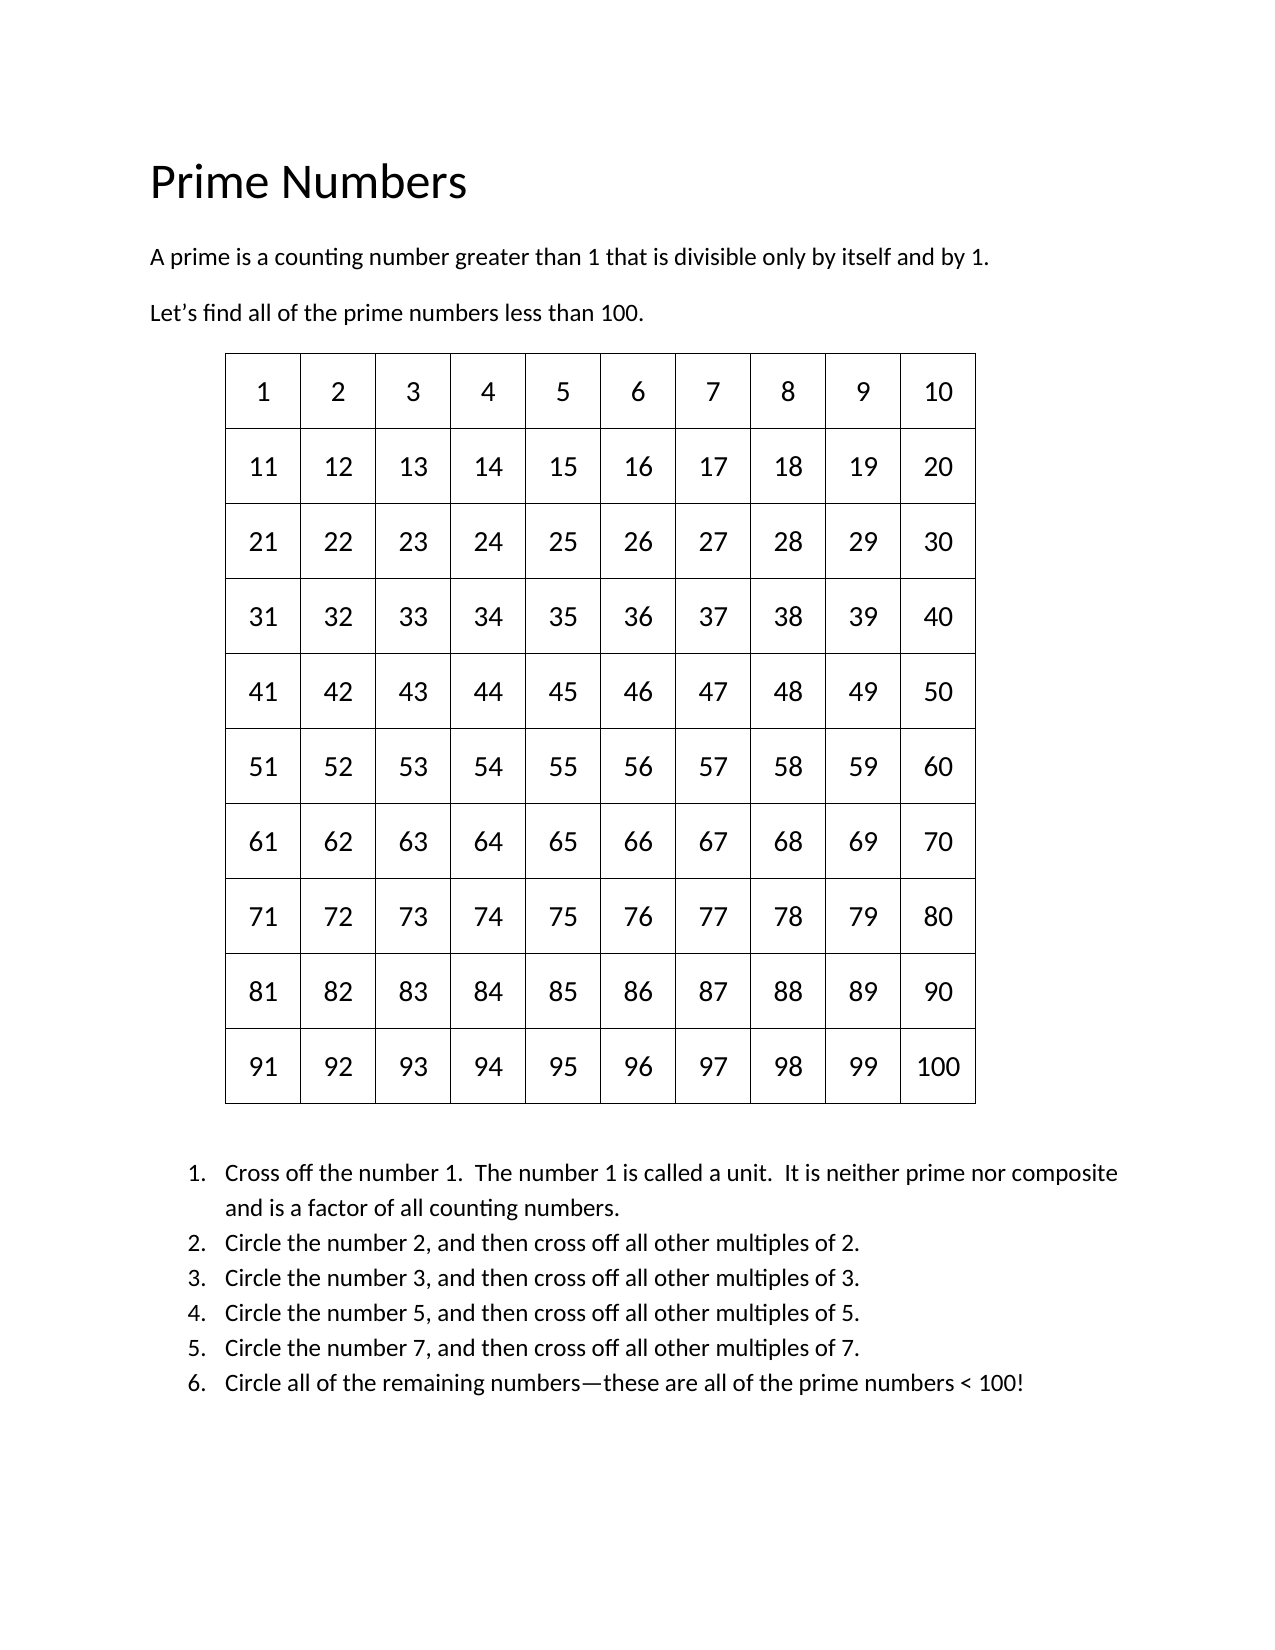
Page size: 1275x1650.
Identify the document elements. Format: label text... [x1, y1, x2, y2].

table_cell 87 [676, 954, 750, 1028]
table_cell 34 [451, 579, 525, 653]
table_cell 84 [451, 954, 525, 1028]
table_cell 28 [751, 504, 825, 578]
table_cell 51 [226, 729, 300, 803]
table_cell 99 [826, 1029, 900, 1103]
table_cell 31 [226, 579, 300, 653]
table_cell 64 [451, 804, 525, 878]
table_cell 36 [601, 579, 675, 653]
table_cell 70 [901, 804, 975, 878]
table_cell 80 [901, 879, 975, 953]
table_cell 90 [901, 954, 975, 1028]
table_cell 18 [751, 429, 825, 503]
table_cell 52 [301, 729, 375, 803]
table_cell 72 [301, 879, 375, 953]
table_cell 16 [601, 429, 675, 503]
table_cell 74 [451, 879, 525, 953]
table_cell 33 [376, 579, 450, 653]
table_cell 45 [526, 654, 600, 728]
list Circle the number 2, and then cross off all other multiples of 2. [187, 1227, 1125, 1257]
table_cell 61 [226, 804, 300, 878]
table_cell 68 [751, 804, 825, 878]
table_cell 13 [376, 429, 450, 503]
text Prime Numbers [150, 150, 1125, 211]
table_cell 32 [301, 579, 375, 653]
table_cell 53 [376, 729, 450, 803]
table_header 1 [226, 354, 300, 428]
table_cell 60 [901, 729, 975, 803]
table_cell 100 [901, 1029, 975, 1103]
table_cell 91 [226, 1029, 300, 1103]
table_cell 41 [226, 654, 300, 728]
table_cell 39 [826, 579, 900, 653]
table_cell 14 [451, 429, 525, 503]
table_header 9 [826, 354, 900, 428]
table_cell 29 [826, 504, 900, 578]
table_cell 88 [751, 954, 825, 1028]
text Let’s find all of the prime numbers less than 100. [150, 297, 1125, 327]
table_cell 62 [301, 804, 375, 878]
table_cell 49 [826, 654, 900, 728]
table_cell 96 [601, 1029, 675, 1103]
list Circle the number 5, and then cross off all other multiples of 5. [187, 1297, 1125, 1327]
table_cell 27 [676, 504, 750, 578]
table_cell 59 [826, 729, 900, 803]
table_cell 65 [526, 804, 600, 878]
table_cell 78 [751, 879, 825, 953]
table_cell 19 [826, 429, 900, 503]
table_cell 98 [751, 1029, 825, 1103]
table_cell 79 [826, 879, 900, 953]
table_cell 71 [226, 879, 300, 953]
table_cell 12 [301, 429, 375, 503]
table_cell 17 [676, 429, 750, 503]
table_cell 85 [526, 954, 600, 1028]
table_cell 56 [601, 729, 675, 803]
table_cell 66 [601, 804, 675, 878]
table_cell 25 [526, 504, 600, 578]
list Circle the number 7, and then cross off all other multiples of 7. [187, 1332, 1125, 1362]
table_cell 58 [751, 729, 825, 803]
table_cell 83 [376, 954, 450, 1028]
table_cell 44 [451, 654, 525, 728]
table_header 6 [601, 354, 675, 428]
table_cell 69 [826, 804, 900, 878]
table_cell 81 [226, 954, 300, 1028]
text A prime is a counting number greater than 1 that is divisible only by itself and by 1. [150, 241, 1125, 271]
list Cross off the number 1. The number 1 is called a unit. It is neither prime nor composite and is a factor of all counting numbers. [187, 1157, 1125, 1222]
table_cell 57 [676, 729, 750, 803]
table_cell 67 [676, 804, 750, 878]
table_cell 73 [376, 879, 450, 953]
table_cell 43 [376, 654, 450, 728]
table_header 8 [751, 354, 825, 428]
table_cell 21 [226, 504, 300, 578]
table_cell 55 [526, 729, 600, 803]
table_cell 82 [301, 954, 375, 1028]
table_header 2 [301, 354, 375, 428]
table_cell 22 [301, 504, 375, 578]
table_cell 76 [601, 879, 675, 953]
table_cell 89 [826, 954, 900, 1028]
table_cell 20 [901, 429, 975, 503]
table_cell 50 [901, 654, 975, 728]
table_header 10 [901, 354, 975, 428]
table_cell 77 [676, 879, 750, 953]
table_header 4 [451, 354, 525, 428]
table_cell 48 [751, 654, 825, 728]
list Circle the number 3, and then cross off all other multiples of 3. [187, 1262, 1125, 1292]
table_cell 46 [601, 654, 675, 728]
table_cell 63 [376, 804, 450, 878]
table_header 7 [676, 354, 750, 428]
table_header 3 [376, 354, 450, 428]
table_cell 42 [301, 654, 375, 728]
table_cell 75 [526, 879, 600, 953]
table_cell 24 [451, 504, 525, 578]
table_cell 94 [451, 1029, 525, 1103]
table_cell 26 [601, 504, 675, 578]
table_cell 30 [901, 504, 975, 578]
list Circle all of the remaining numbers—these are all of the prime numbers < 100! [187, 1367, 1125, 1397]
table_cell 40 [901, 579, 975, 653]
table_cell 92 [301, 1029, 375, 1103]
table_cell 86 [601, 954, 675, 1028]
table_cell 15 [526, 429, 600, 503]
table_cell 37 [676, 579, 750, 653]
table_cell 93 [376, 1029, 450, 1103]
table_cell 38 [751, 579, 825, 653]
table_cell 97 [676, 1029, 750, 1103]
table_cell 54 [451, 729, 525, 803]
table_cell 11 [226, 429, 300, 503]
table_cell 47 [676, 654, 750, 728]
table_cell 95 [526, 1029, 600, 1103]
table_cell 23 [376, 504, 450, 578]
table_header 5 [526, 354, 600, 428]
table_cell 35 [526, 579, 600, 653]
